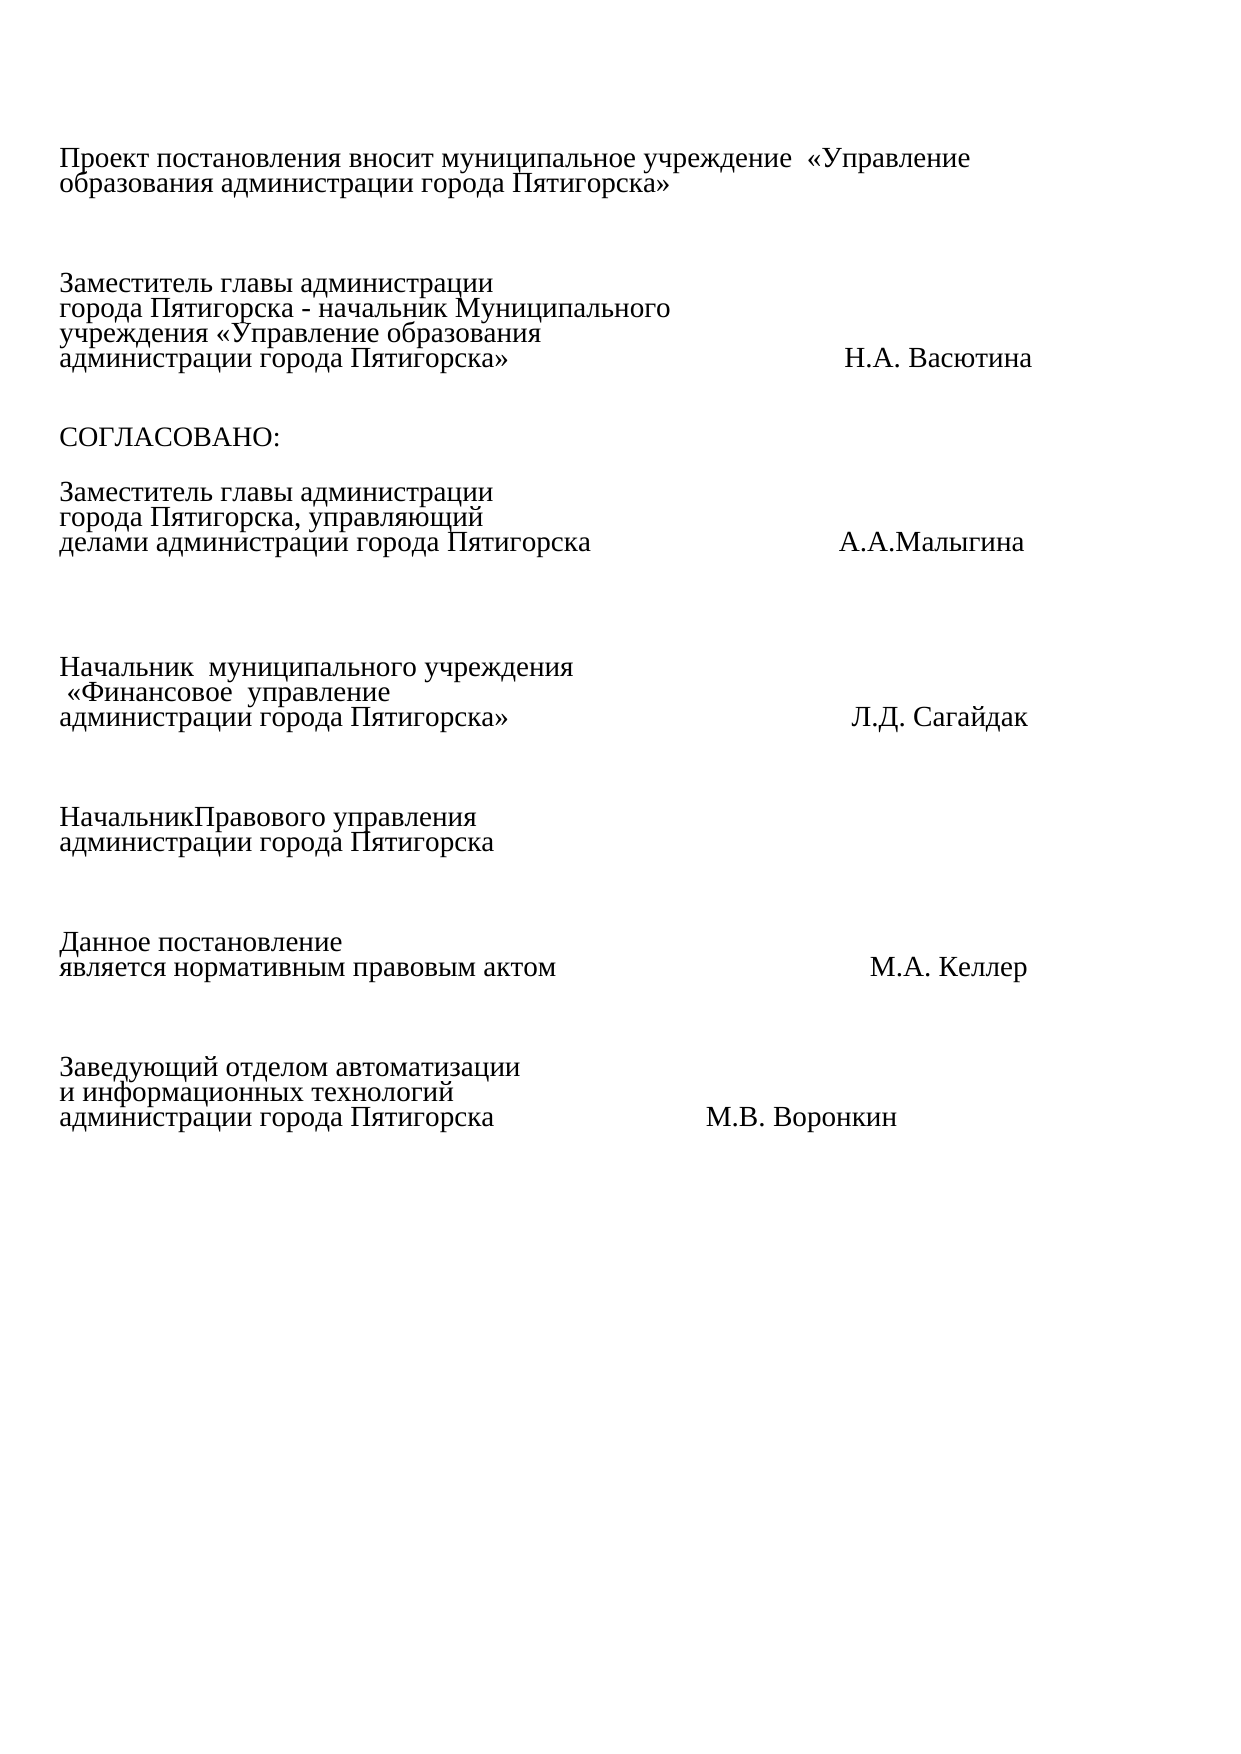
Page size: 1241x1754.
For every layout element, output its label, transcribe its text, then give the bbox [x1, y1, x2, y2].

text делами администрации города Пятигорска А.А.Малыгина [59, 531, 1033, 556]
text Проект постановления вносит муниципальное учреждение «Управление образования администрации города Пятигорска» [59, 148, 1033, 198]
text администрации города Пятигорска М.В. Воронкин [59, 1106, 1033, 1131]
text Начальник муниципального учреждения [59, 656, 1033, 681]
text Заведующий отделом автоматизации [59, 1056, 1033, 1081]
text Данное постановление [59, 931, 1033, 956]
text «Финансовое управление [59, 681, 1033, 706]
text города Пятигорска - начальник Муниципального [59, 298, 1033, 323]
text НачальникПравового управления [59, 806, 1033, 831]
text является нормативным правовым актом М.А. Келлер [59, 956, 1033, 981]
text и информационных технологий [124, 1081, 1033, 1106]
text учреждения «Управление образования [59, 323, 1033, 348]
text администрации города Пятигорска» Н.А. Васютина [59, 348, 1033, 373]
text СОГЛАСОВАНО: [59, 427, 1033, 452]
text администрации города Пятигорска» Л.Д. Сагайдак [59, 706, 1033, 731]
text города Пятигорска, управляющий [59, 506, 1033, 531]
text администрации города Пятигорска [59, 831, 1033, 856]
text Заместитель главы администрации [59, 481, 1033, 506]
text Заместитель главы администрации [59, 273, 1033, 298]
